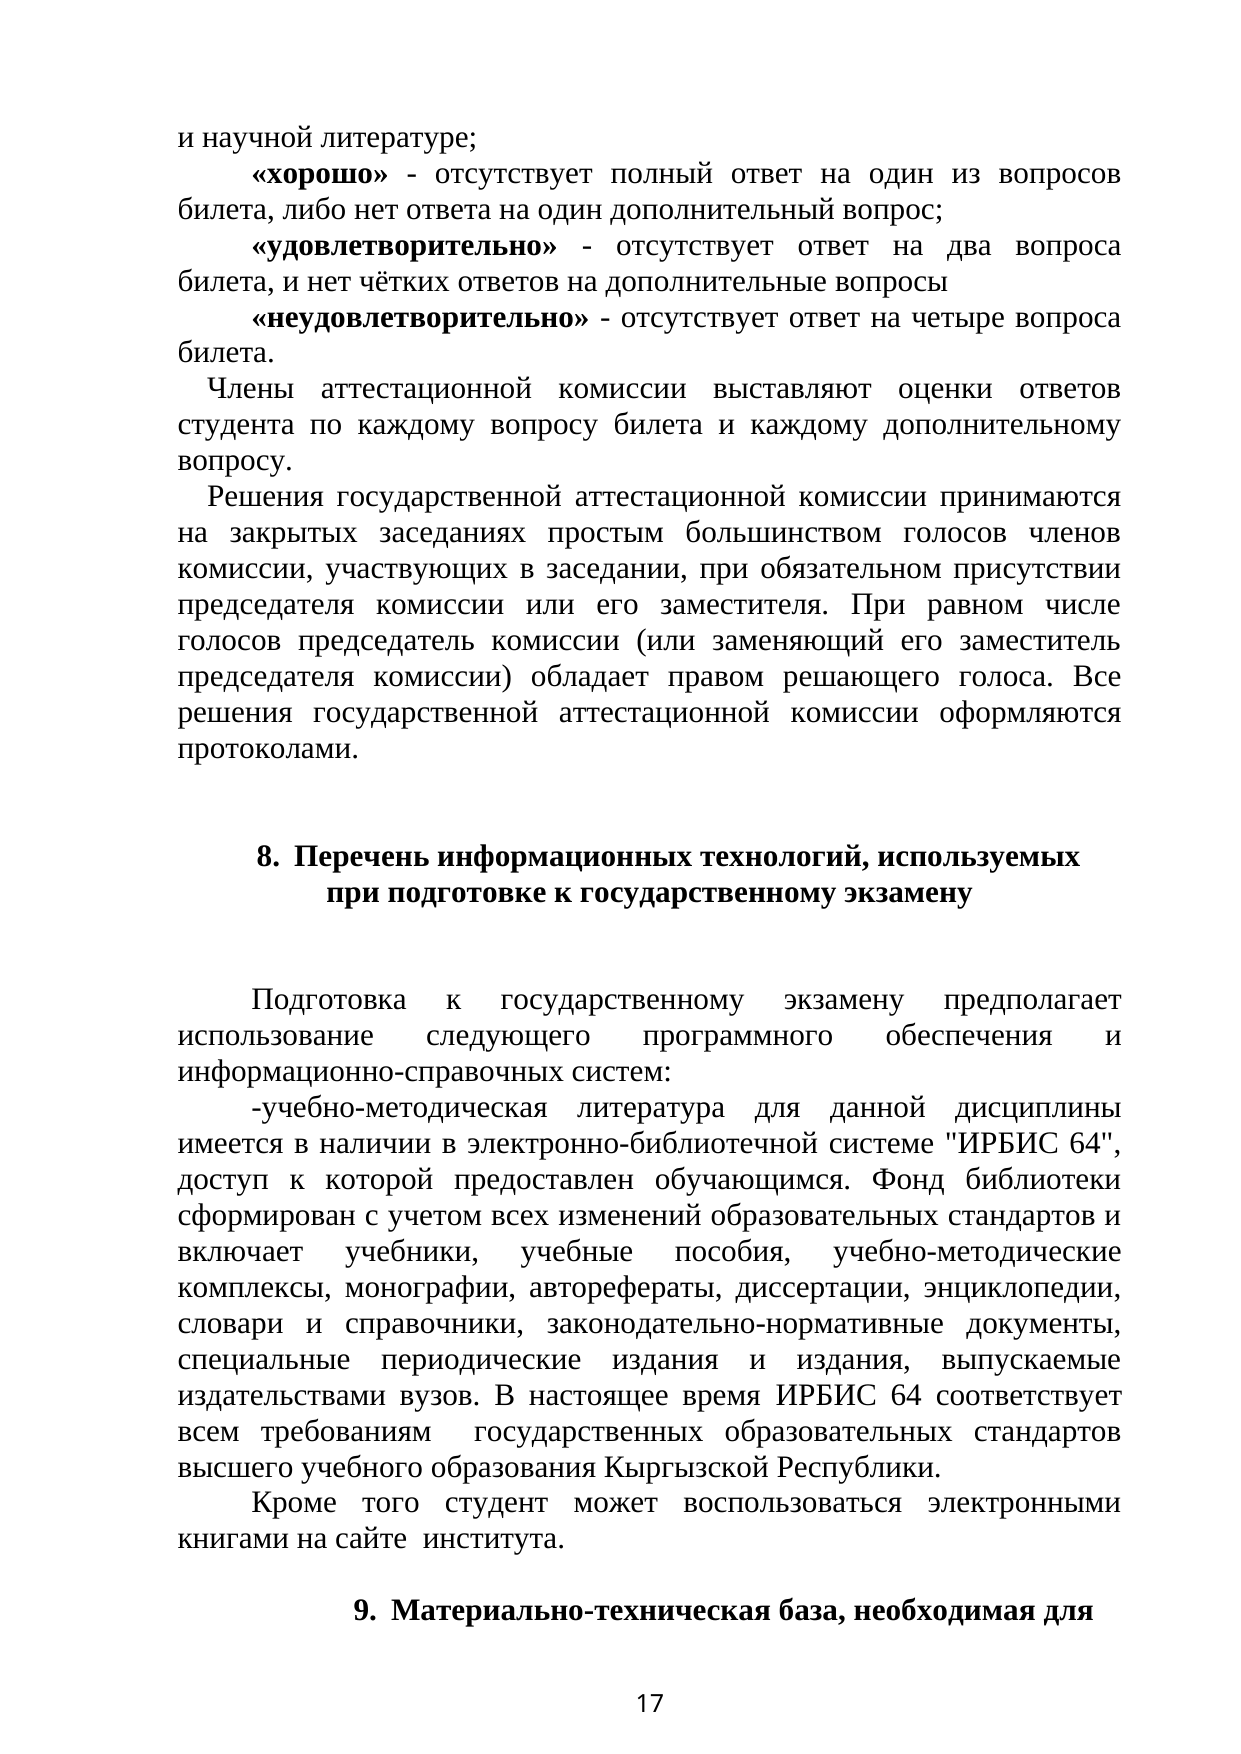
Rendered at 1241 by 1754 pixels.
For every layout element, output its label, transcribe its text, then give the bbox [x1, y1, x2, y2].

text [177, 118, 1122, 154]
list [325, 1592, 1122, 1627]
text Подготовка к государственному экзамену предполагает использование следующего программного обеспечения и информационно-справочных систем: [177, 981, 1122, 1088]
text -учебно-методическая литература для данной дисциплины имеется в наличии в электронно-библиотечной системе "ИРБИС 64", доступ к которой предоставлен обучающимся. Фонд библиотеки сформирован с учетом всех изменений образовательных стандартов и включает учебники, учебные пособия, учебно-методические комплексы, монографии, авторефераты, диссертации, энциклопедии, словари и справочники, законодательно-нормативные документы, специальные периодические издания и издания, выпускаемые издательствами вузов. В настоящее время ИРБИС 64 соответствует всем требованиям государственных образовательных стандартов высшего учебного образования Кыргызской Республики. [177, 1088, 1122, 1484]
text Члены аттестационной комиссии выставляют оценки ответов студента по каждому вопросу билета и каждому дополнительному вопросу. [177, 370, 1122, 477]
text «хорошо» - отсутствует полный ответ на один из вопросов билета, либо нет ответа на один дополнительный вопрос; [177, 154, 1122, 226]
text «неудовлетворительно» - отсутствует ответ на четыре вопроса билета. [177, 298, 1122, 370]
text Кроме того студент может воспользоваться электронными книгами на сайте института. [177, 1484, 1122, 1556]
text при подготовке к государственному экзамену [177, 873, 1122, 909]
list Перечень информационных технологий, используемых [215, 837, 1122, 873]
text «удовлетворительно» - отсутствует ответ на два вопроса билета, и нет чётких ответов на дополнительные вопросы [177, 226, 1122, 298]
text Решения государственной аттестационной комиссии принимаются на закрытых заседаниях простым большинством голосов членов комиссии, участвующих в заседании, при обязательном присутствии председателя комиссии или его заместителя. При равном числе голосов председатель комиссии (или заменяющий его заместитель председателя комиссии) обладает правом решающего голоса. Все решения государственной аттестационной комиссии оформляются протоколами. [177, 477, 1122, 765]
